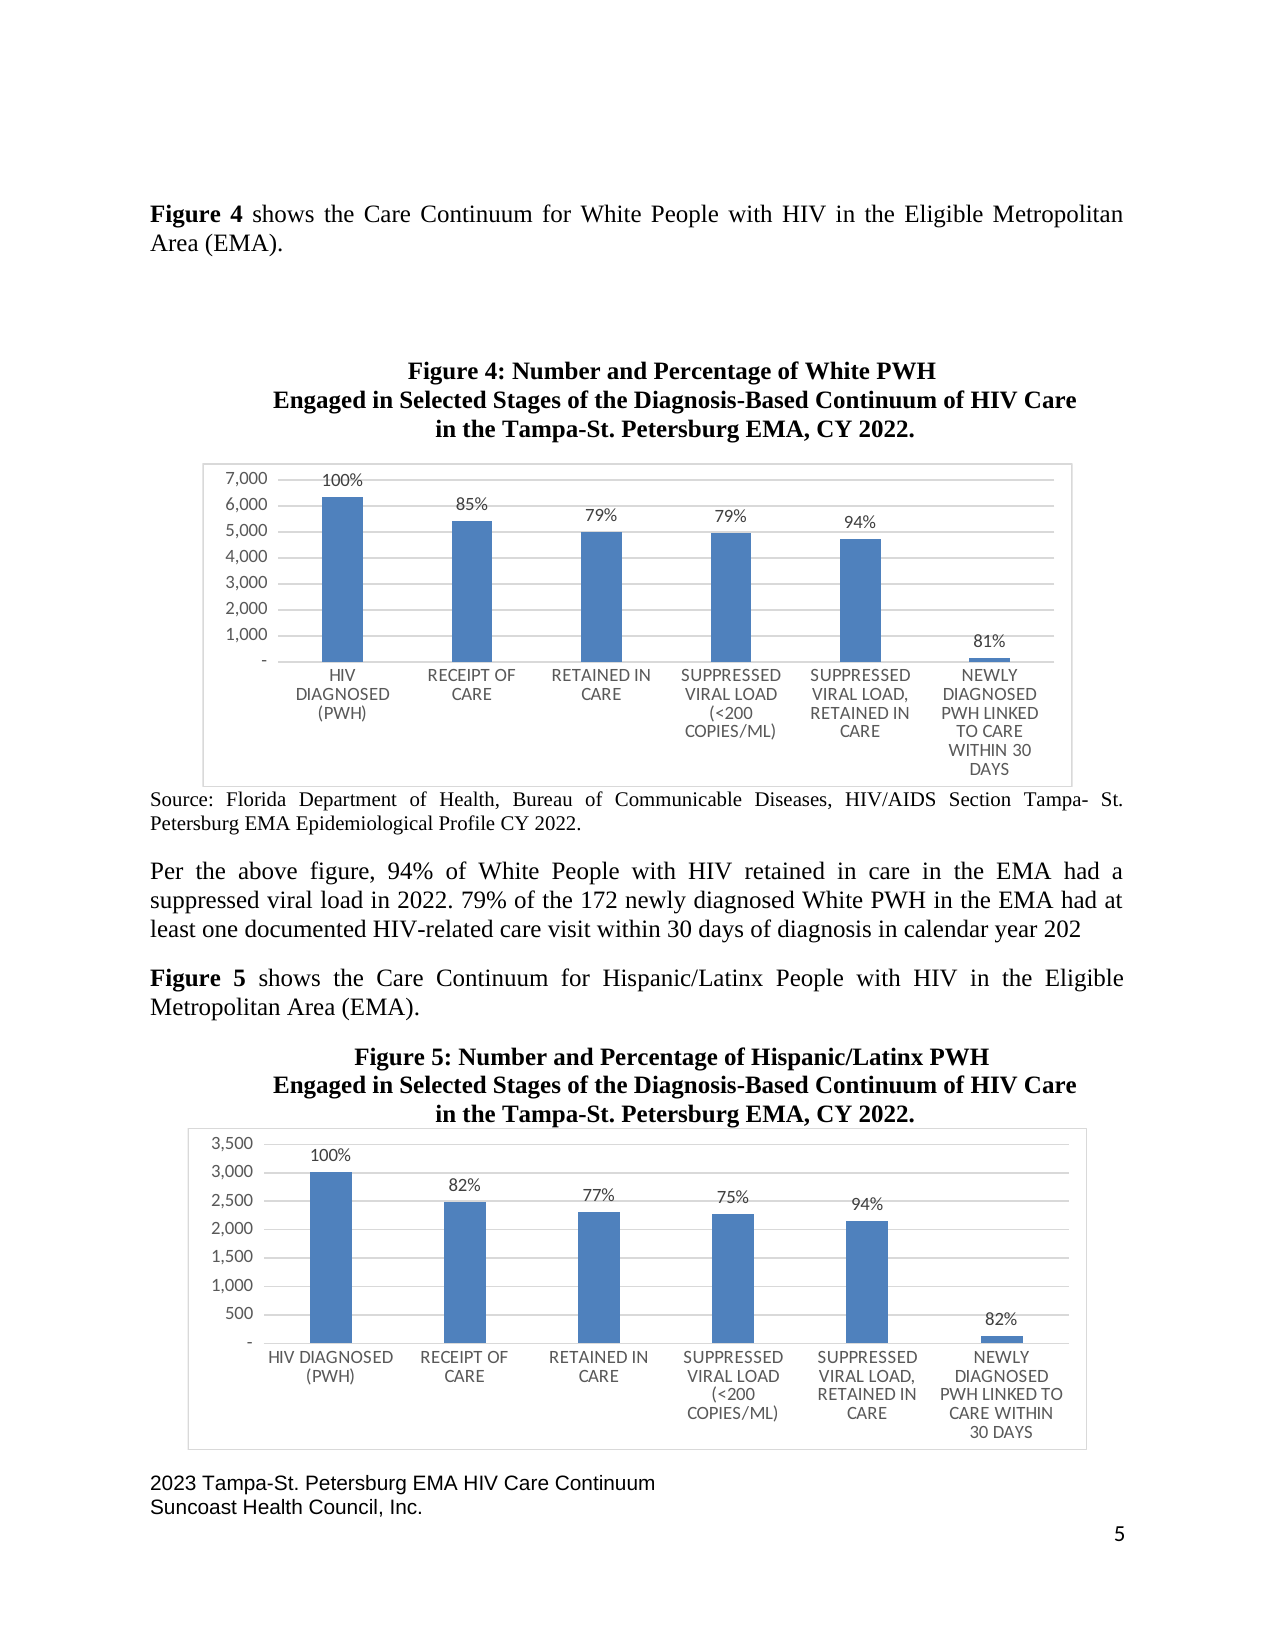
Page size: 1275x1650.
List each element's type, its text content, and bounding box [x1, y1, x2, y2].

text Per the above figure, 94% of White People with HIV retained in care in the EMA had a suppressed viral load in 2022. 79% of the 172 newly diagnosed White PWH in the EMA had at least one documented HIV-related care visit within 30 days of diagnosis in calendar year 202 [150, 856, 1125, 942]
text Figure 4 shows the Care Continuum for White People with HIV in the Eligible Metropolitan Area (EMA). [150, 199, 1125, 257]
list Figure 5: Number and Percentage of Hispanic/Latinx PWH Engaged in Selected Stages of the Diagnosis-Based Continuum of HIV Care in the Tampa-St. Petersburg EMA, CY 2022. [225, 1042, 1125, 1128]
text Figure 5 shows the Care Continuum for Hispanic/Latinx People with HIV in the Eligible Metropolitan Area (EMA). [150, 963, 1125, 1021]
list Figure 4: Number and Percentage of White PWH Engaged in Selected Stages of the Diagnosis-Based Continuum of HIV Care in the Tampa-St. Petersburg EMA, CY 2022. [225, 356, 1125, 442]
text Source: Florida Department of Health, Bureau of Communicable Diseases, HIV/AIDS Section Tampa- St. Petersburg EMA Epidemiological Profile CY 2022. [150, 787, 1125, 835]
